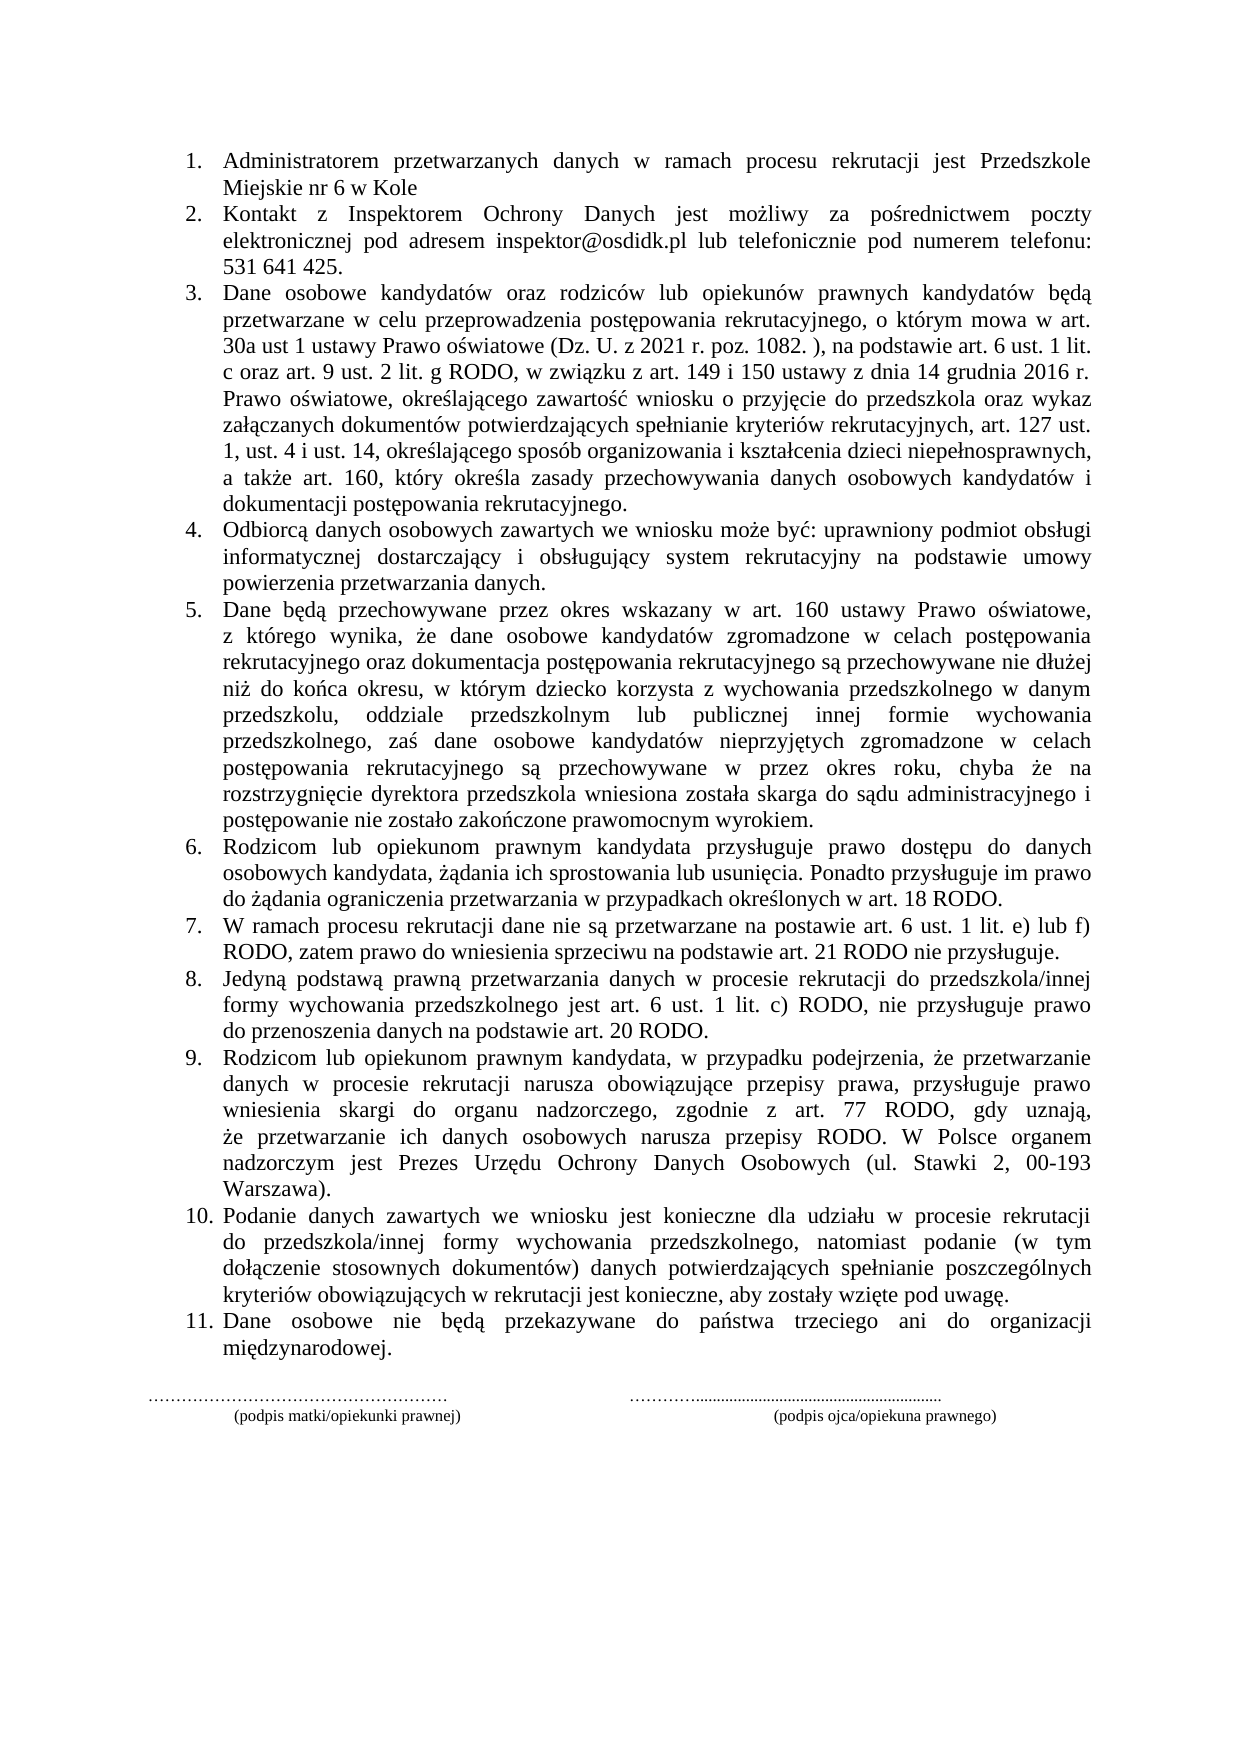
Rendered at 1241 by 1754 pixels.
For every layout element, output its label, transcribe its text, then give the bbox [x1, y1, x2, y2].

list Dane osobowe nie będą przekazywane do państwa trzeciego ani do organizacji międzynarodowej. [185, 1307, 1093, 1360]
list Administratorem przetwarzanych danych w ramach procesu rekrutacji jest Przedszkole Miejskie nr 6 w Kole [185, 148, 1093, 200]
list W ramach procesu rekrutacji dane nie są przetwarzane na postawie art. 6 ust. 1 lit. e) lub f) RODO, zatem prawo do wniesienia sprzeciwu na podstawie art. 21 RODO nie przysługuje. [185, 912, 1093, 964]
list Rodzicom lub opiekunom prawnym kandydata przysługuje prawo dostępu do danych osobowych kandydata, żądania ich sprostowania lub usunięcia. Ponadto przysługuje im prawo do żądania ograniczenia przetwarzania w przypadkach określonych w art. 18 RODO. [185, 833, 1093, 912]
list Odbiorcą danych osobowych zawartych we wniosku może być: uprawniony podmiot obsługi informatycznej dostarczający i obsługujący system rekrutacyjny na podstawie umowy powierzenia przetwarzania danych. [185, 517, 1093, 596]
list Dane osobowe kandydatów oraz rodziców lub opiekunów prawnych kandydatów będą przetwarzane w celu przeprowadzenia postępowania rekrutacyjnego, o którym mowa w art. 30a ust 1 ustawy Prawo oświatowe (Dz. U. z 2021 r. poz. 1082. ), na podstawie art. 6 ust. 1 lit. c oraz art. 9 ust. 2 lit. g RODO, w związku z art. 149 i 150 ustawy z dnia 14 grudnia 2016 r. Prawo oświatowe, określającego zawartość wniosku o przyjęcie do przedszkola oraz wykaz załączanych dokumentów potwierdzających spełnianie kryteriów rekrutacyjnych, art. 127 ust. 1, ust. 4 i ust. 14, określającego sposób organizowania i kształcenia dzieci niepełnosprawnych, a także art. 160, który określa zasady przechowywania danych osobowych kandydatów i dokumentacji postępowania rekrutacyjnego. [185, 279, 1093, 517]
list Rodzicom lub opiekunom prawnym kandydata, w przypadku podejrzenia, że przetwarzanie danych w procesie rekrutacji narusza obowiązujące przepisy prawa, przysługuje prawo wniesienia skargi do organu nadzorczego, zgodnie z art. 77 RODO, gdy uznają, że przetwarzanie ich danych osobowych narusza przepisy RODO. W Polsce organem nadzorczym jest Prezes Urzędu Ochrony Danych Osobowych (ul. Stawki 2, 00-193 Warszawa). [185, 1044, 1093, 1202]
list Dane będą przechowywane przez okres wskazany w art. 160 ustawy Prawo oświatowe, z którego wynika, że dane osobowe kandydatów zgromadzone w celach postępowania rekrutacyjnego oraz dokumentacja postępowania rekrutacyjnego są przechowywane nie dłużej niż do końca okresu, w którym dziecko korzysta z wychowania przedszkolnego w danym przedszkolu, oddziale przedszkolnym lub publicznej innej formie wychowania przedszkolnego, zaś dane osobowe kandydatów nieprzyjętych zgromadzone w celach postępowania rekrutacyjnego są przechowywane w przez okres roku, chyba że na rozstrzygnięcie dyrektora przedszkola wniesiona została skarga do sądu administracyjnego i postępowanie nie zostało zakończone prawomocnym wyrokiem. [185, 596, 1093, 833]
text ……………………………………………… …………........................................................... (podpis matki/opiekunki prawnej) (podpis ojca/opiekuna prawnego) [148, 1386, 1093, 1424]
list Kontakt z Inspektorem Ochrony Danych jest możliwy za pośrednictwem poczty elektronicznej pod adresem inspektor@osdidk.pl lub telefonicznie pod numerem telefonu: 531 641 425. [185, 200, 1093, 279]
list Jedyną podstawą prawną przetwarzania danych w procesie rekrutacji do przedszkola/innej formy wychowania przedszkolnego jest art. 6 ust. 1 lit. c) RODO, nie przysługuje prawo do przenoszenia danych na podstawie art. 20 RODO. [185, 964, 1093, 1044]
list Podanie danych zawartych we wniosku jest konieczne dla udziału w procesie rekrutacji do przedszkola/innej formy wychowania przedszkolnego, natomiast podanie (w tym dołączenie stosownych dokumentów) danych potwierdzających spełnianie poszczególnych kryteriów obowiązujących w rekrutacji jest konieczne, aby zostały wzięte pod uwagę. [185, 1202, 1093, 1307]
